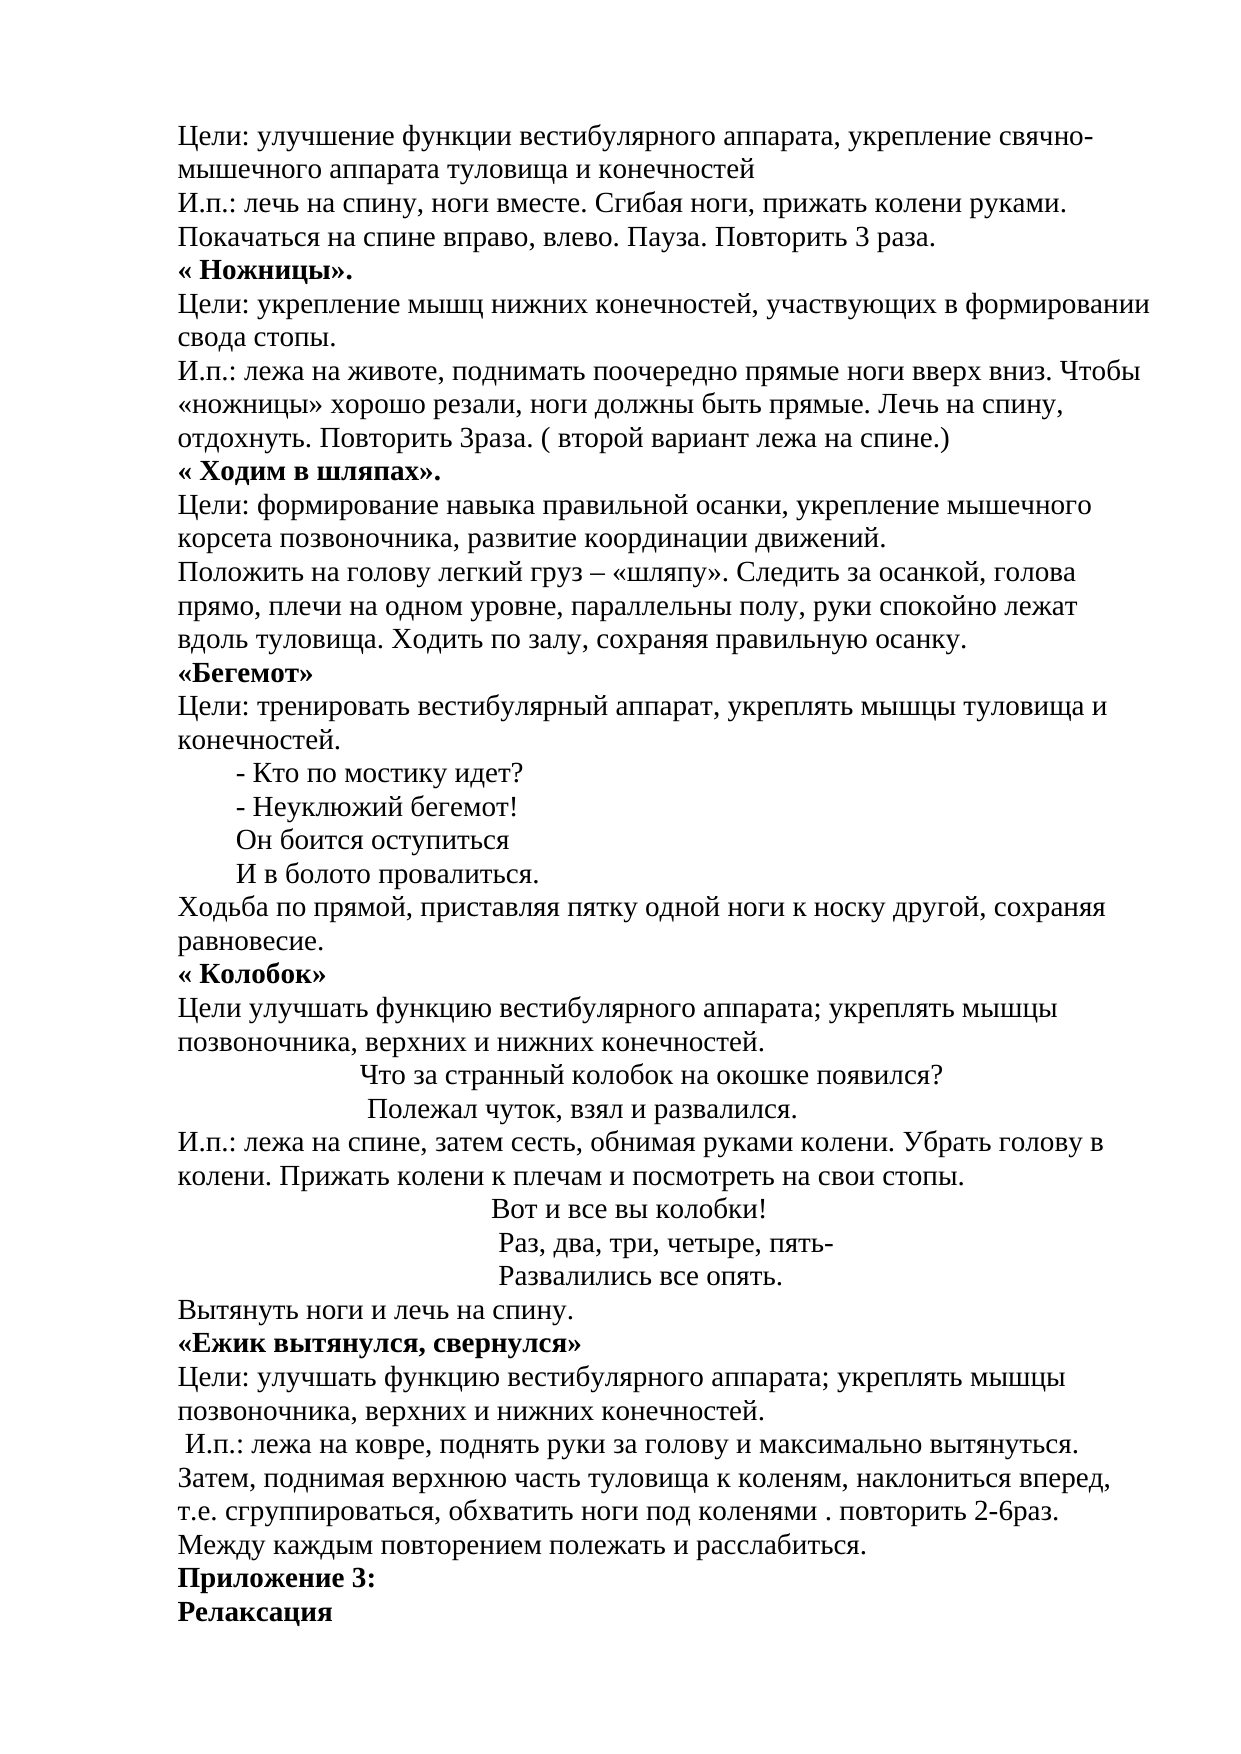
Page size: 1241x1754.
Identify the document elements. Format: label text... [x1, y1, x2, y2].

text «Ежик вытянулся, свернулся» [177, 1326, 1152, 1359]
text Он боится оступиться [177, 822, 1152, 856]
text « Колобок» [177, 957, 1152, 990]
text Раз, два, три, четыре, пять- [177, 1225, 1152, 1258]
text Вытянуть ноги и лечь на спину. [177, 1292, 1152, 1326]
text Цели: улучшать функцию вестибулярного аппарата; укреплять мышцы позвоночника, верхних и нижних конечностей. [177, 1359, 1152, 1426]
text Цели: улучшение функции вестибулярного аппарата, укрепление свячно-мышечного аппарата туловища и конечностей [177, 118, 1152, 185]
text И в болото провалиться. [177, 856, 1152, 889]
text Полежал чуток, взял и развалился. [177, 1091, 1152, 1124]
text Цели: формирование навыка правильной осанки, укрепление мышечного корсета позвоночника, развитие координации движений. [177, 487, 1152, 554]
text Ходьба по прямой, приставляя пятку одной ноги к носку другой, сохраняя равновесие. [177, 889, 1152, 957]
text Что за странный колобок на окошке появился? [177, 1057, 1152, 1091]
text Цели: тренировать вестибулярный аппарат, укреплять мышцы туловища и конечностей. [177, 688, 1152, 755]
text «Бегемот» [177, 655, 1152, 688]
text И.п.: лежа на животе, поднимать поочередно прямые ноги вверх вниз. Чтобы «ножницы» хорошо резали, ноги должны быть прямые. Лечь на спину, отдохнуть. Повторить 3раза. ( второй вариант лежа на спине.) [177, 353, 1152, 453]
text И.п.: лежа на спине, затем сесть, обнимая руками колени. Убрать голову в колени. Прижать колени к плечам и посмотреть на свои стопы. [177, 1124, 1152, 1191]
text Цели улучшать функцию вестибулярного аппарата; укреплять мышцы позвоночника, верхних и нижних конечностей. [177, 990, 1152, 1057]
text Развалились все опять. [177, 1258, 1152, 1292]
text - Неуклюжий бегемот! [177, 789, 1152, 822]
text И.п.: лечь на спину, ноги вместе. Сгибая ноги, прижать колени руками. Покачаться на спине вправо, влево. Пауза. Повторить 3 раза. [177, 185, 1152, 252]
text Релаксация [177, 1594, 1152, 1627]
text Цели: укрепление мышц нижних конечностей, участвующих в формировании свода стопы. [177, 286, 1152, 353]
text - Кто по мостику идет? [177, 755, 1152, 789]
text Приложение 3: [177, 1560, 1152, 1594]
text Вот и все вы колобки! [177, 1191, 1152, 1225]
text « Ножницы». [177, 252, 1152, 286]
text « Ходим в шляпах». [177, 453, 1152, 487]
text И.п.: лежа на ковре, поднять руки за голову и максимально вытянуться. Затем, поднимая верхнюю часть туловища к коленям, наклониться вперед, т.е. сгруппироваться, обхватить ноги под коленями . повторить 2-6раз. Между каждым повторением полежать и расслабиться. [177, 1426, 1152, 1560]
text Положить на голову легкий груз – «шляпу». Следить за осанкой, голова прямо, плечи на одном уровне, параллельны полу, руки спокойно лежат вдоль туловища. Ходить по залу, сохраняя правильную осанку. [177, 554, 1152, 655]
